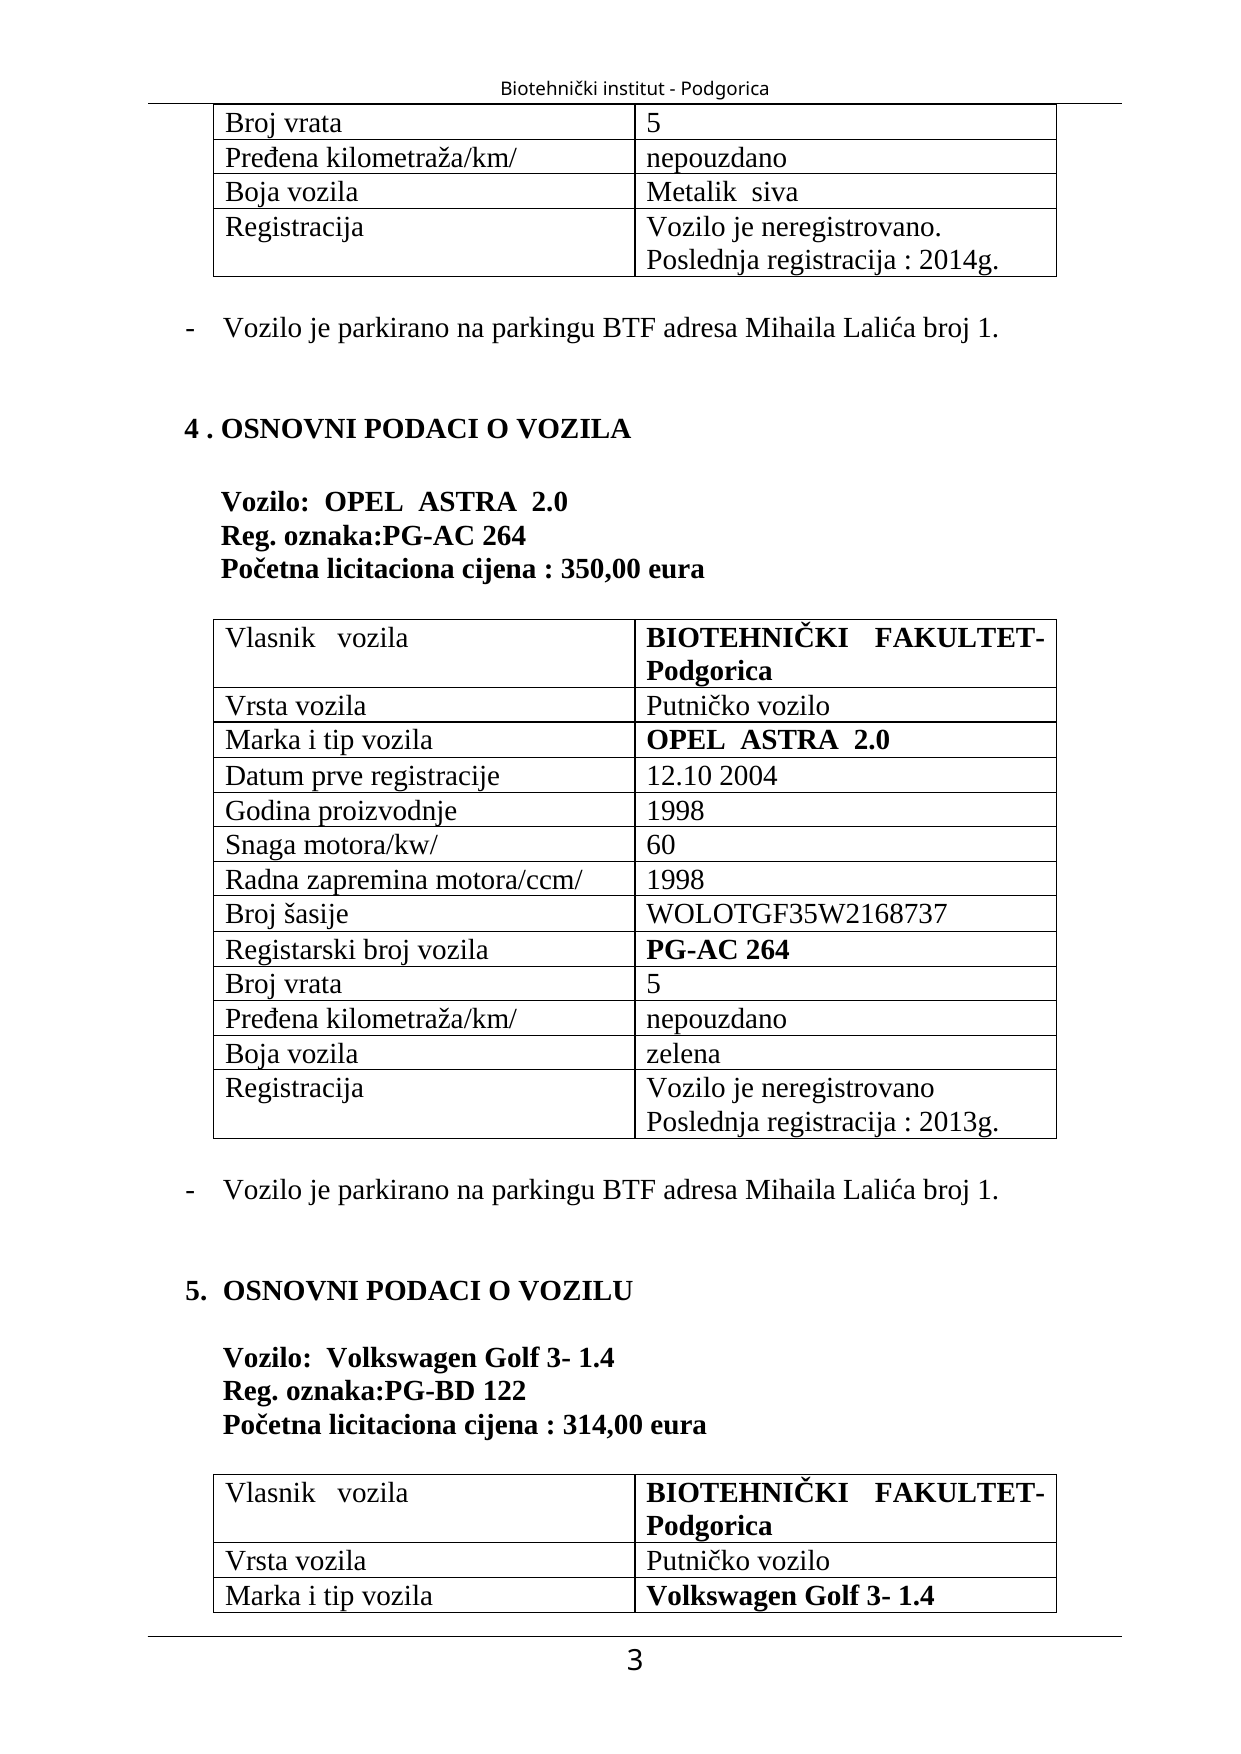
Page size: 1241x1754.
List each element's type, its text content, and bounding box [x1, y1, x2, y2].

table_cell OPEL ASTRA 2.0 [636, 723, 1056, 757]
table_cell Datum prve registracije [214, 758, 634, 792]
table_cell Putničko vozilo [636, 688, 1056, 721]
table_cell 60 [636, 827, 1056, 861]
table_cell zelena [636, 1036, 1056, 1069]
table_cell Boja vozila [214, 174, 634, 208]
table_cell 5 [636, 967, 1056, 1000]
table_cell Registracija [214, 209, 634, 276]
list OSNOVNI PODACI O VOZILU [185, 1273, 1122, 1306]
table_cell 1998 [636, 862, 1056, 895]
table_cell WOLOTGF35W2168737 [636, 896, 1056, 931]
text Početna licitaciona cijena : 350,00 eura [148, 552, 1122, 585]
list Početna licitaciona cijena : 314,00 eura [223, 1407, 1122, 1440]
table_cell Marka i tip vozila [214, 1578, 634, 1612]
table_cell Metalik siva [636, 174, 1056, 208]
table_header BIOTEHNIČKI FAKULTET-Podgorica [636, 620, 1056, 687]
table_cell Pređena kilometraža/km/ [214, 1001, 634, 1035]
table_cell 5 [636, 105, 1056, 139]
table_header Vlasnik vozila [214, 620, 634, 687]
table_cell Broj šasije [214, 896, 634, 931]
table_cell nepouzdano [636, 140, 1056, 173]
table_cell Broj vrata [214, 967, 634, 1000]
table_header Vlasnik vozila [214, 1475, 634, 1542]
table_header BIOTEHNIČKI FAKULTET-Podgorica [636, 1475, 1056, 1542]
text Reg. oznaka:PG-AC 264 [148, 518, 1122, 552]
table_cell PG-AC 264 [636, 932, 1056, 966]
table_cell Snaga motora/kw/ [214, 827, 634, 861]
table_cell Registracija [214, 1070, 634, 1137]
table_cell nepouzdano [636, 1001, 1056, 1035]
table_cell Godina proizvodnje [214, 793, 634, 826]
text 4 . OSNOVNI PODACI O VOZILA [148, 411, 1122, 445]
table_cell Registarski broj vozila [214, 932, 634, 966]
table_cell Vozilo je neregistrovano Poslednja registracija : 2013g. [636, 1070, 1056, 1137]
table_cell Pređena kilometraža/km/ [214, 140, 634, 173]
table_cell Putničko vozilo [636, 1543, 1056, 1577]
table_cell 1998 [636, 793, 1056, 826]
table_cell Vrsta vozila [214, 688, 634, 721]
table_cell Broj vrata [214, 105, 634, 139]
table_cell Boja vozila [214, 1036, 634, 1069]
table_cell Vrsta vozila [214, 1543, 634, 1577]
table_cell 12.10 2004 [636, 758, 1056, 792]
table_cell Volkswagen Golf 3- 1.4 [636, 1578, 1056, 1612]
list Vozilo: Volkswagen Golf 3- 1.4 [223, 1340, 1122, 1373]
table_cell Marka i tip vozila [214, 723, 634, 757]
list Reg. oznaka:PG-BD 122 [223, 1373, 1122, 1407]
list Vozilo je parkirano na parkingu BTF adresa Mihaila Lalića broj 1. [185, 1172, 1122, 1206]
table_cell Vozilo je neregistrovano. Poslednja registracija : 2014g. [636, 209, 1056, 276]
list Vozilo je parkirano na parkingu BTF adresa Mihaila Lalića broj 1. [185, 311, 1122, 344]
text Vozilo: OPEL ASTRA 2.0 [148, 484, 1122, 518]
table_cell Radna zapremina motora/ccm/ [214, 862, 634, 895]
